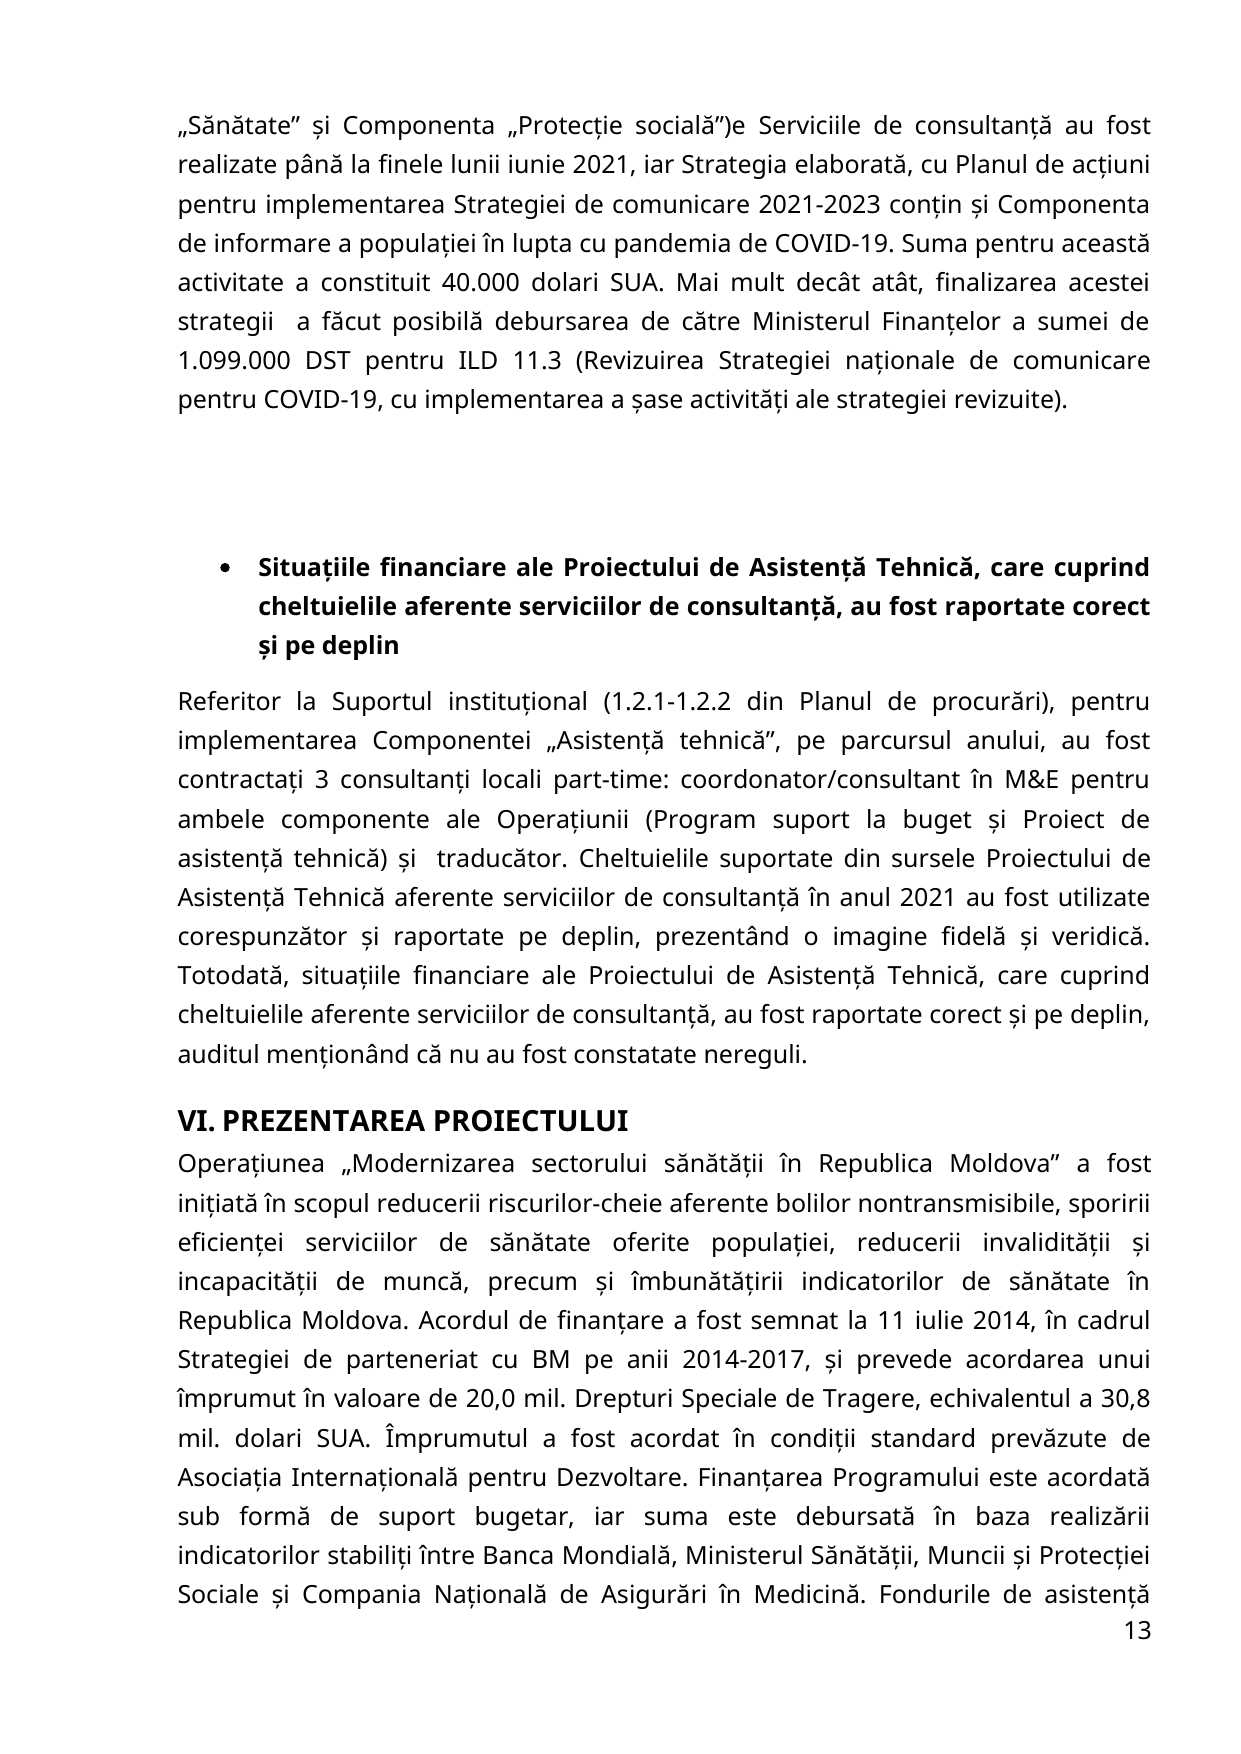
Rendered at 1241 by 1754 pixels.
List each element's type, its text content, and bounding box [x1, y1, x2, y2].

subtitle PREZENTAREA PROIECTULUI [177, 1100, 1152, 1140]
text Referitor la Suportul instituțional (1.2.1-1.2.2 din Planul de procurări), pentru implementarea Componentei „Asistență tehnică”, pe parcursul anului, au fost contractați 3 consultanți locali part-time: coordonator/consultant în M&E pentru ambele componente ale Operațiunii (Program suport la buget și Proiect de asistență tehnică) şi traducător. Cheltuielile suportate din sursele Proiectului de Asistență Tehnică aferente serviciilor de consultanță în anul 2021 au fost utilizate corespunzător și raportate pe deplin, prezentând o imagine fidelă și veridică. Totodată, situațiile financiare ale Proiectului de Asistență Tehnică, care cuprind cheltuielile aferente serviciilor de consultanță, au fost raportate corect și pe deplin, auditul menționând că nu au fost constatate nereguli. [177, 684, 1152, 1070]
list Situațiile financiare ale Proiectului de Asistență Tehnică, care cuprind cheltuielile aferente serviciilor de consultanță, au fost raportate corect și pe deplin [221, 549, 1152, 662]
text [177, 108, 1152, 416]
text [177, 1146, 1152, 1611]
